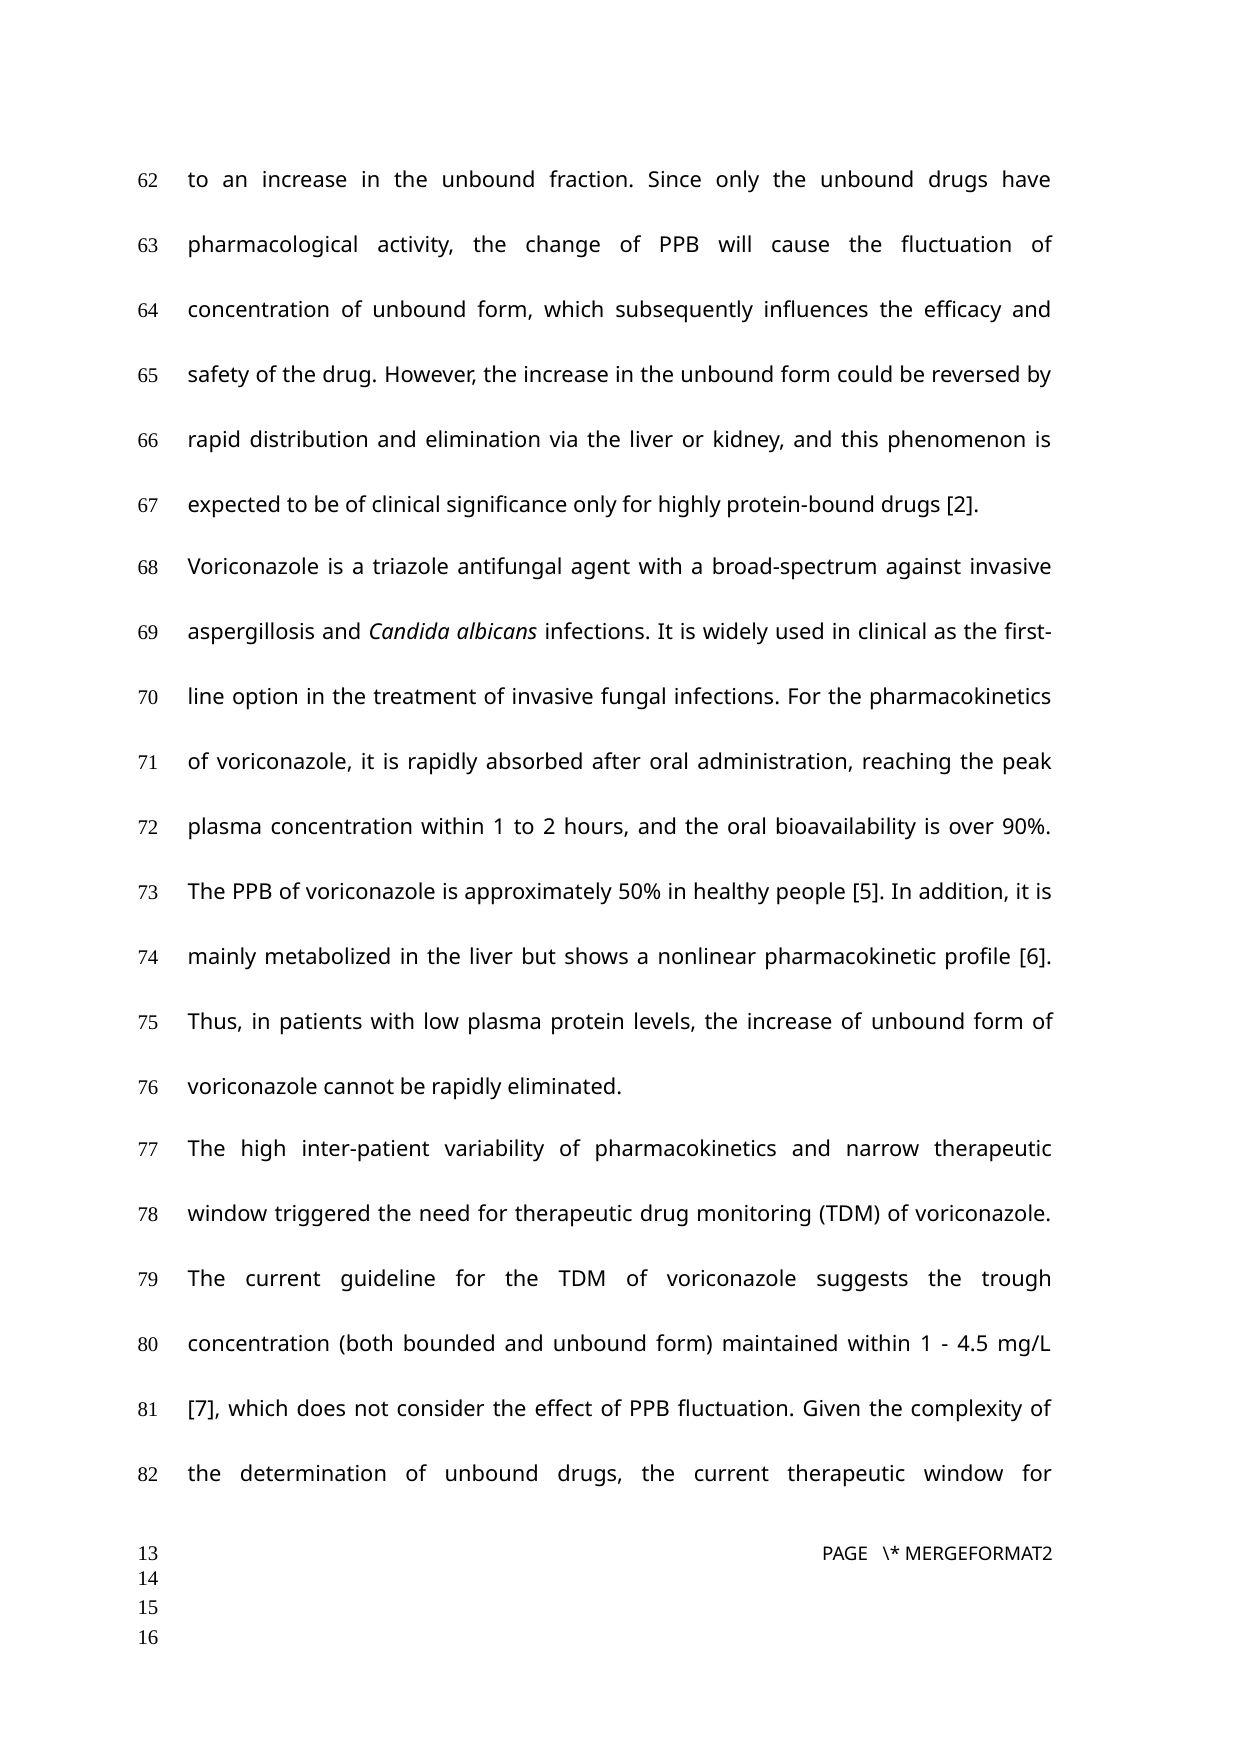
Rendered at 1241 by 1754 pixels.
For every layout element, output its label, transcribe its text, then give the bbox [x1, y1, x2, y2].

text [187, 1132, 1053, 1489]
text Voriconazole is a triazole antifungal agent with a broad-spectrum against invasive aspergillosis and Candida albicans infections. It is widely used in clinical as the first-line option in the treatment of invasive fungal infections. For the pharmacokinetics of voriconazole, it is rapidly absorbed after oral administration, reaching the peak plasma concentration within 1 to 2 hours, and the oral bioavailability is over 90%. The PPB of voriconazole is approximately 50% in healthy people [5]. In addition, it is mainly metabolized in the liver but shows a nonlinear pharmacokinetic profile [6]. Thus, in patients with low plasma protein levels, the increase of unbound form of voriconazole cannot be rapidly eliminated. [187, 550, 1053, 1102]
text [187, 162, 1053, 520]
